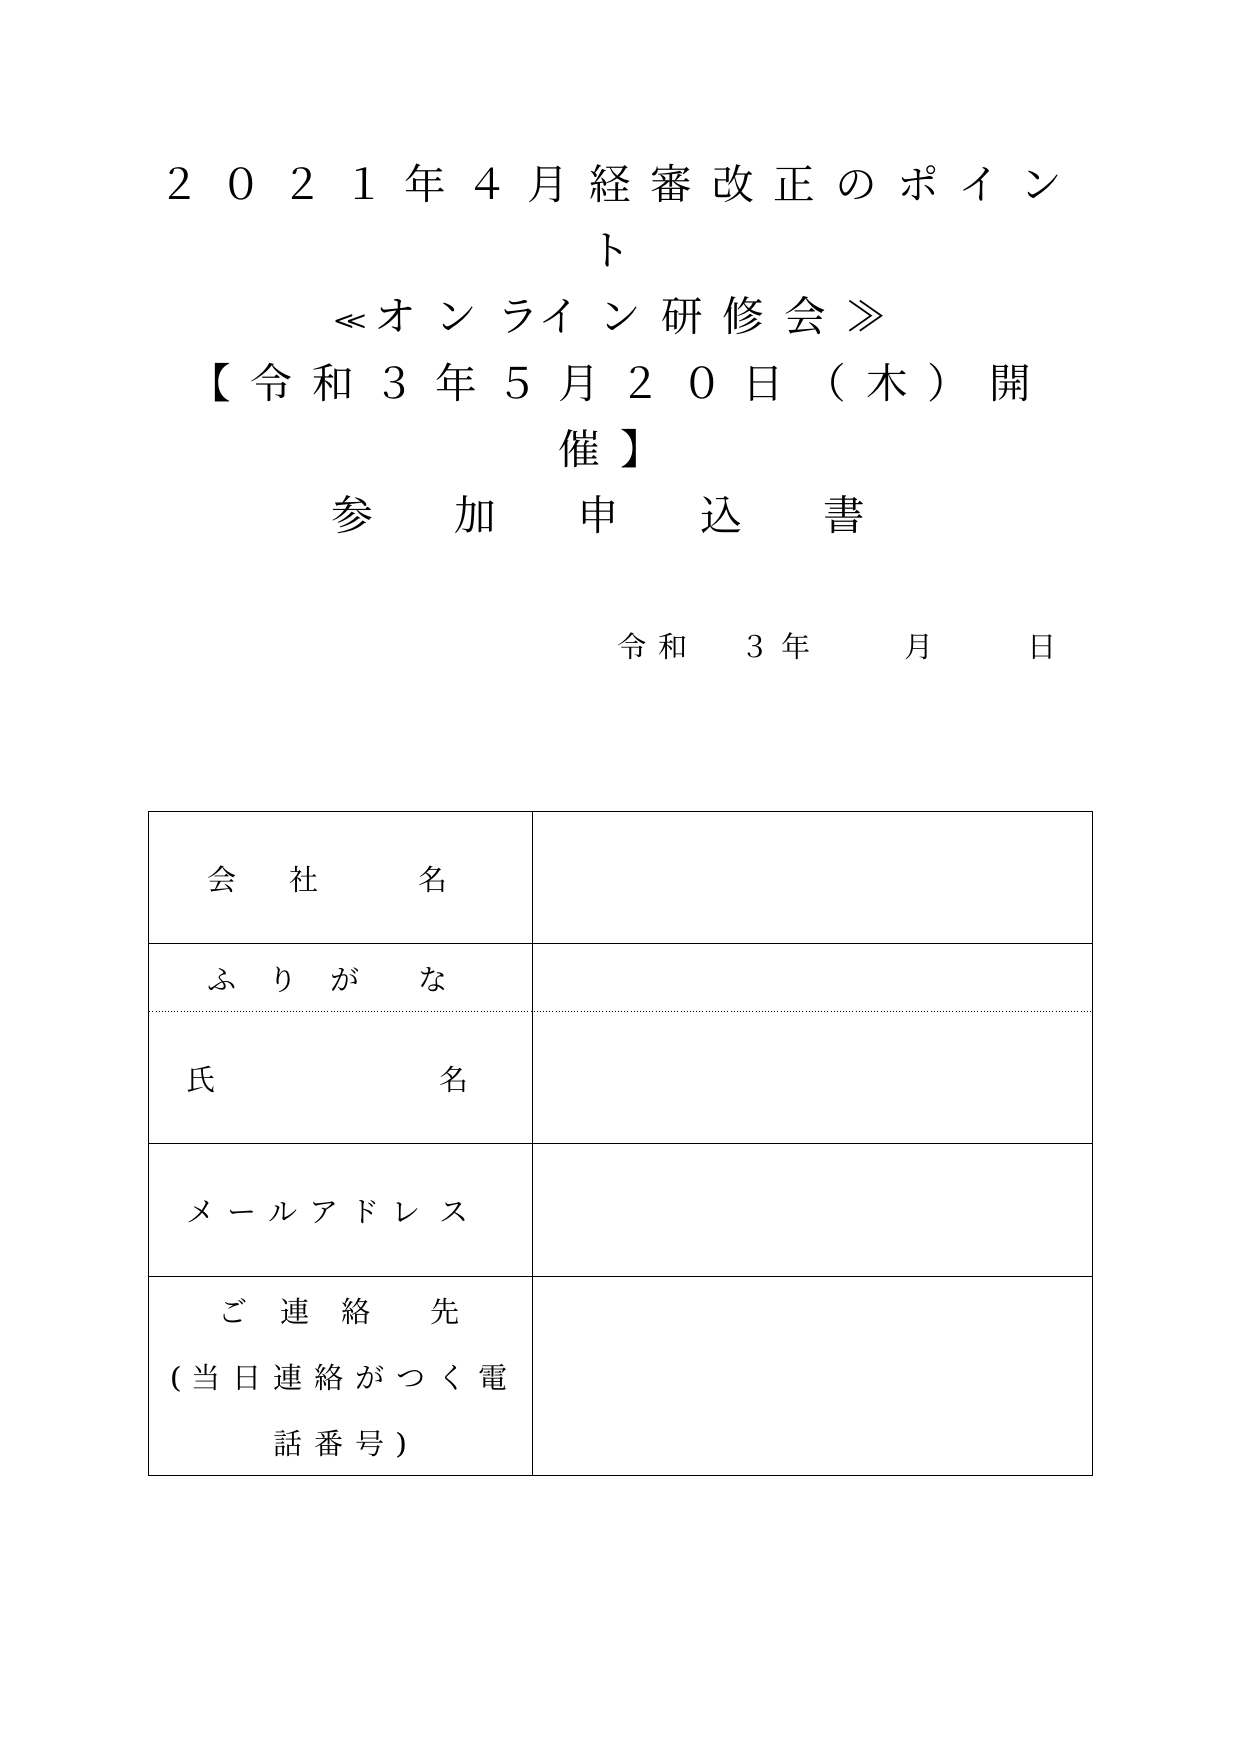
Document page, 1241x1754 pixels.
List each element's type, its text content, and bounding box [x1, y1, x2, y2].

text ≪オンライン研修会≫ [148, 281, 1092, 347]
text 令和 ３年 月 日 [148, 612, 1069, 678]
text ２０２１年４月経審改正のポイント [148, 148, 1092, 281]
table_header 会社名 [149, 812, 532, 943]
text 【令和３年５月２０日（木）開催】 [148, 347, 1092, 479]
table_cell 氏名 [149, 1011, 532, 1143]
table_cell [533, 1144, 1092, 1276]
table_cell ご連絡先 (当日連絡がつく電話番号) [149, 1277, 532, 1475]
table_cell [533, 944, 1092, 1011]
table_cell メールアドレス [149, 1144, 532, 1276]
table_cell [533, 1011, 1092, 1143]
text 参 加 申 込 書 [148, 479, 1069, 546]
table_header [533, 812, 1092, 943]
table_cell [533, 1277, 1092, 1475]
table_cell ふりがな [149, 944, 532, 1011]
